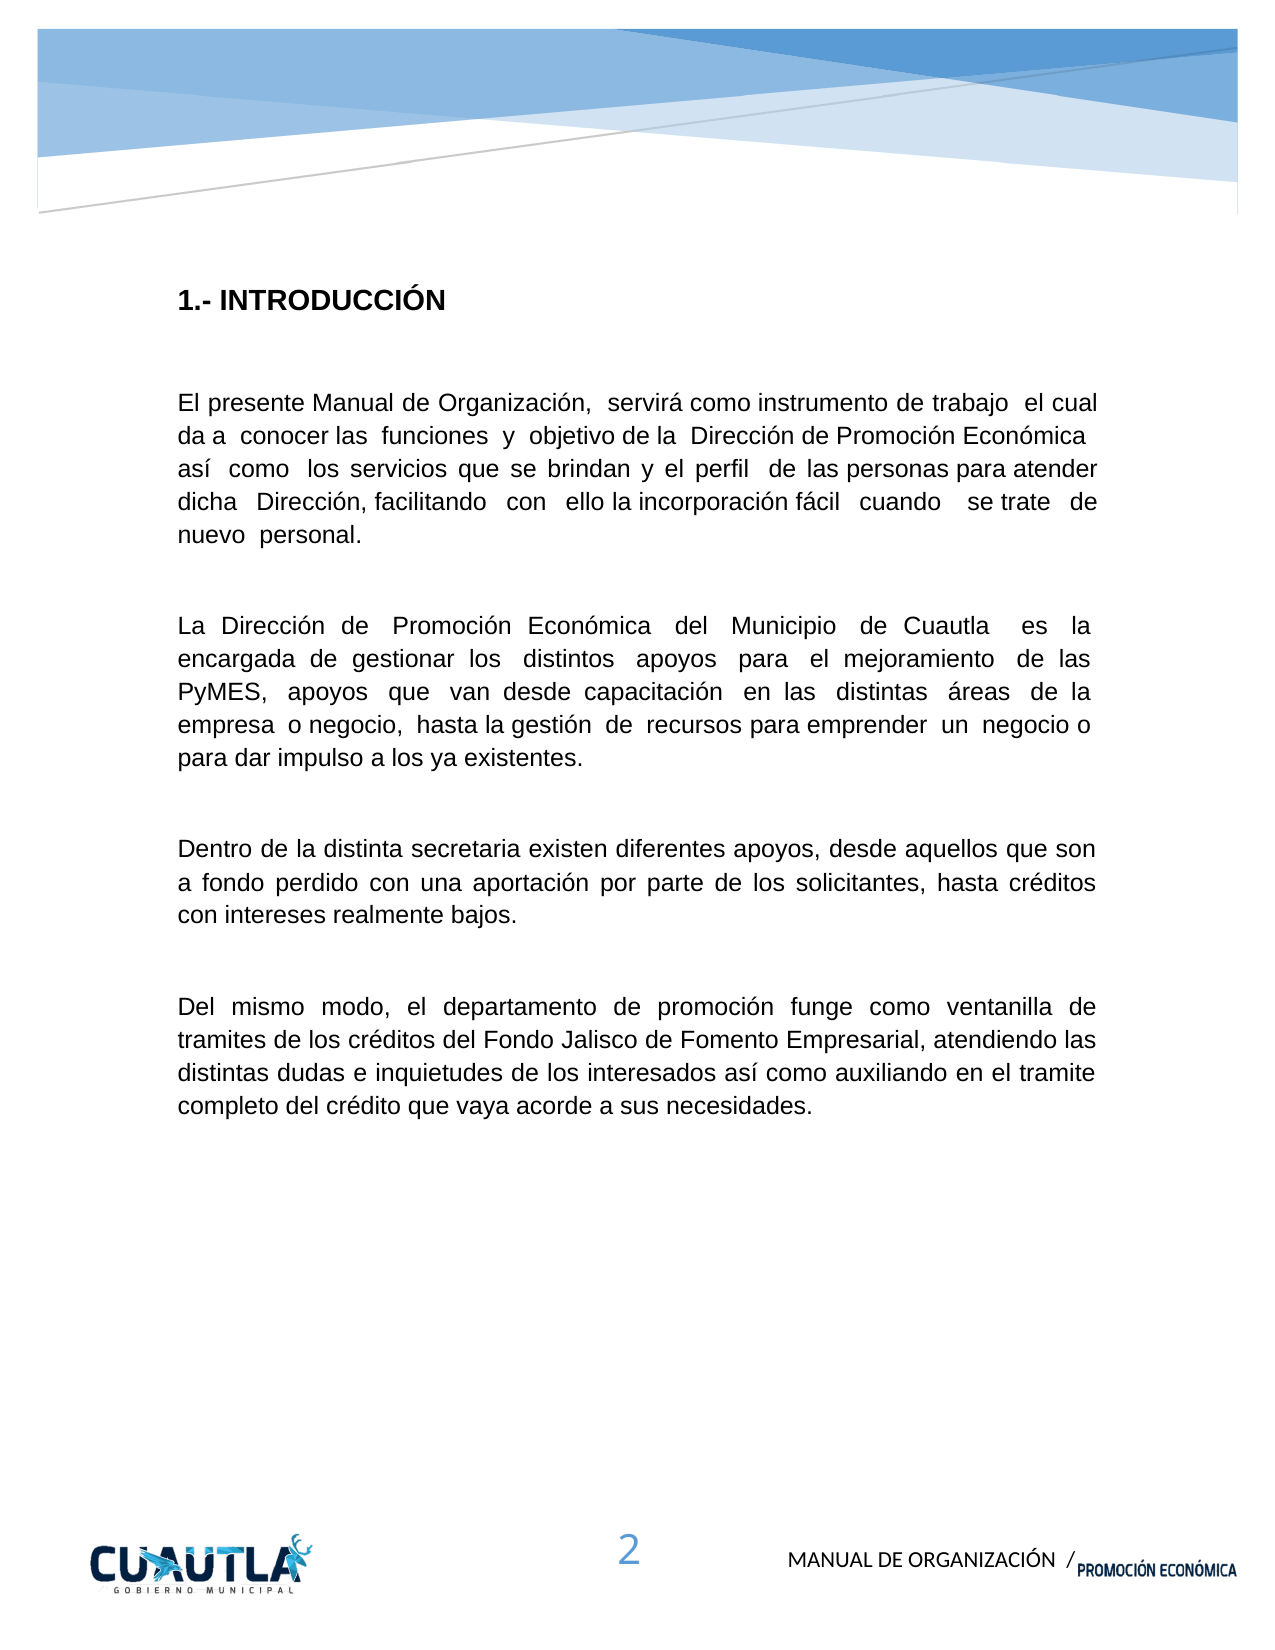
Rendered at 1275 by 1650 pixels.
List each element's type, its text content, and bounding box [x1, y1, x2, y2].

picture [31, 1512, 367, 1633]
text Del mismo modo, el departamento de promoción funge como ventanilla de tramites de los créditos del Fondo Jalisco de Fomento Empresarial, atendiendo las distintas dudas e inquietudes de los interesados así como auxiliando en el tramite completo del crédito que vaya acorde a sus necesidades. [177, 992, 1098, 1119]
text La Dirección de Promoción Económica del Municipio de Cuautla es la encargada de gestionar los distintos apoyos para el mejoramiento de las PyMES, apoyos que van desde capacitación en las distintas áreas de la empresa o negocio, hasta la gestión de recursos para emprender un negocio o para dar impulso a los ya existentes. [177, 611, 1098, 772]
picture [1078, 1556, 1238, 1579]
text 1.- INTRODUCCIÓN [177, 283, 1098, 316]
text El presente Manual de Organización, servirá como instrumento de trabajo el cual da a conocer las funciones y objetivo de la Dirección de Promoción Económica así como los servicios que se brindan y el perfil de las personas para atender dicha Dirección, facilitando con ello la incorporación fácil cuando se trate de nuevo personal. [177, 388, 1098, 549]
text Dentro de la distinta secretaria existen diferentes apoyos, desde aquellos que son a fondo perdido con una aportación por parte de los solicitantes, hasta créditos con intereses realmente bajos. [177, 834, 1098, 929]
picture [37, 28, 1238, 229]
